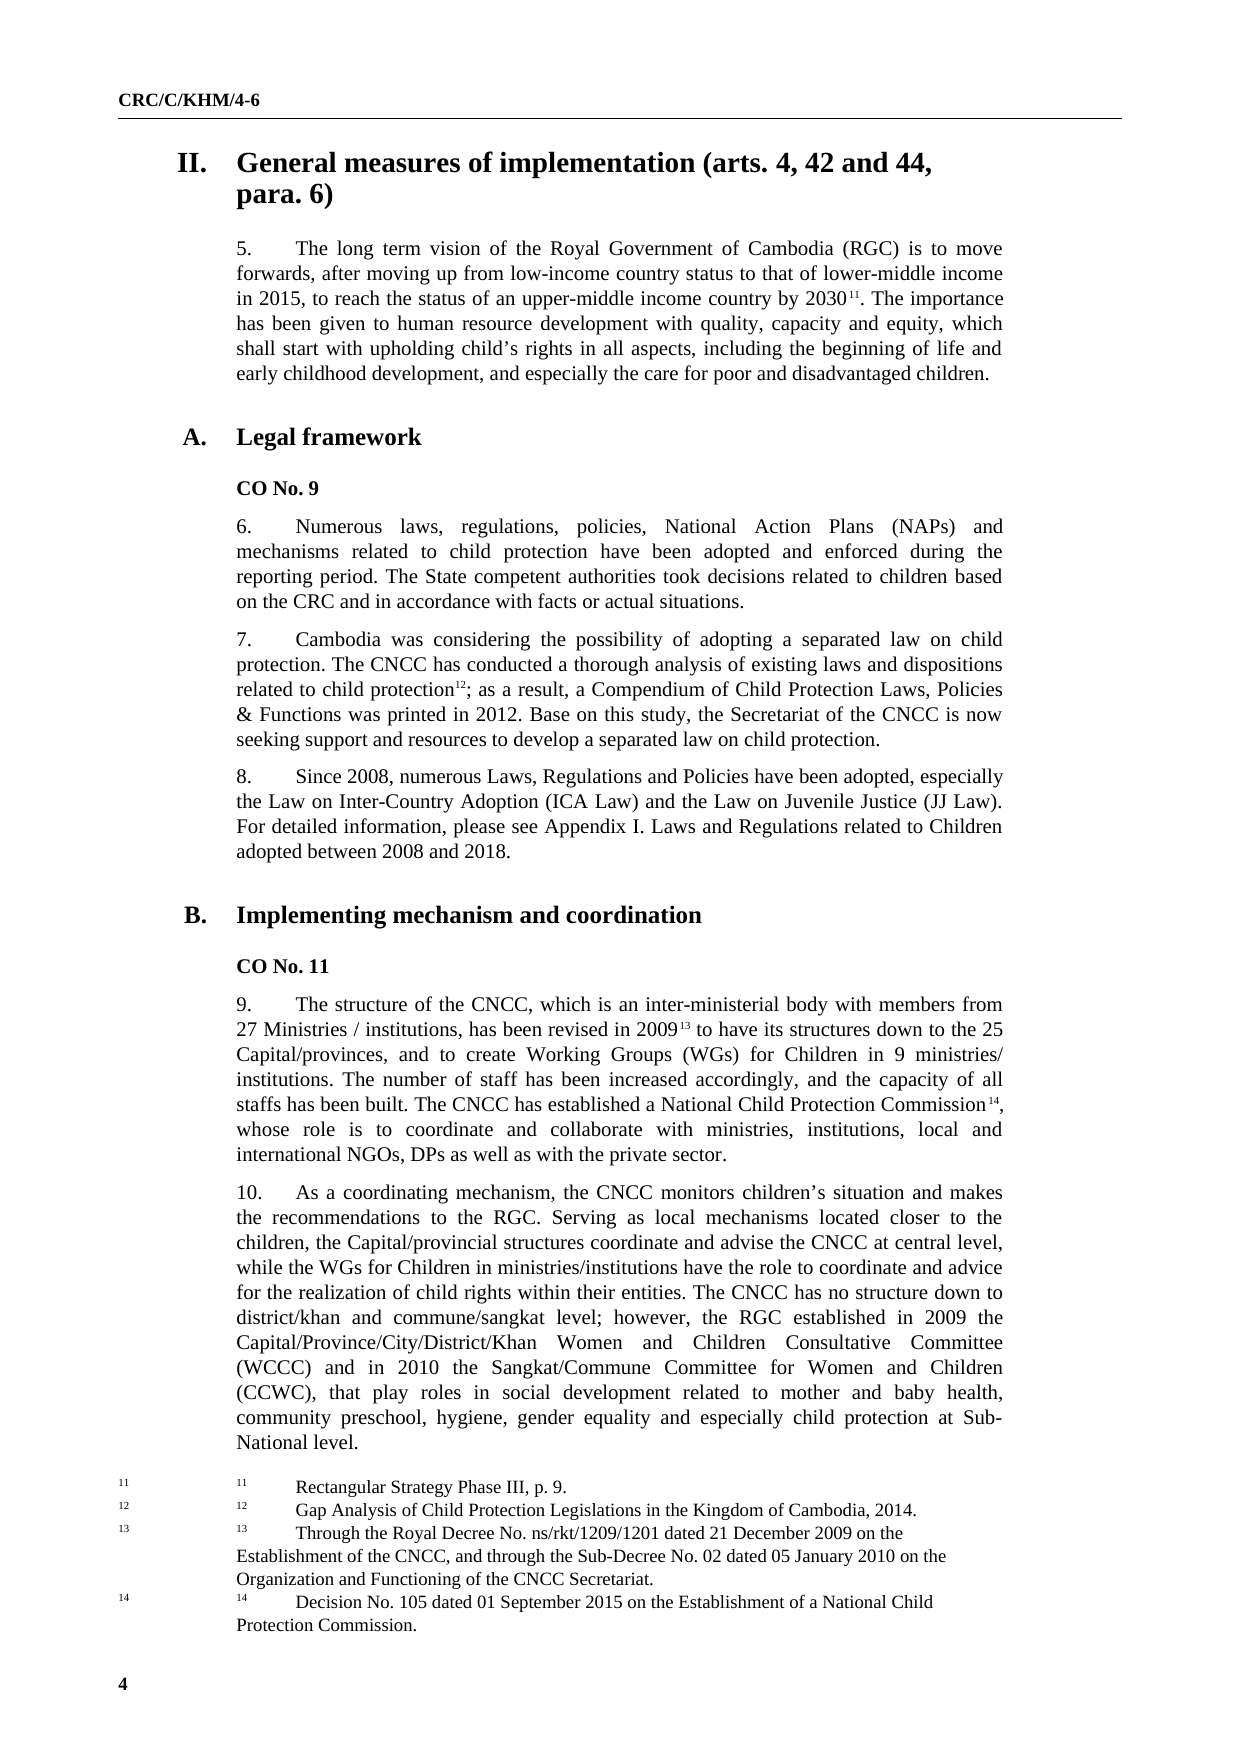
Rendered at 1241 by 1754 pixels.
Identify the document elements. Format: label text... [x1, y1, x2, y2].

text CO No. 9 [118, 476, 1004, 501]
text 7. Cambodia was considering the possibility of adopting a separated law on child protection. The CNCC has conducted a thorough analysis of existing laws and dispositions related to child protection; as a result, a Compendium of Child Protection Laws, Policies & Functions was printed in 2012. Base on this study, the Secretariat of the CNCC is now seeking support and resources to develop a separated law on child protection. [236, 626, 1004, 751]
text 10. As a coordinating mechanism, the CNCC monitors children’s situation and makes the recommendations to the RGC. Serving as local mechanisms located closer to the children, the Capital/provincial structures coordinate and advise the CNCC at central level, while the WGs for Children in ministries/institutions have the role to coordinate and advice for the realization of child rights within their entities. The CNCC has no structure down to district/khan and commune/sangkat level; however, the RGC established in 2009 the Capital/Province/City/District/Khan Women and Children Consultative Committee (WCCC) and in 2010 the Sangkat/Commune Committee for Women and Children (CCWC), that play roles in social development related to mother and baby health, community preschool, hygiene, gender equality and especially child protection at Sub-National level. [236, 1179, 1004, 1454]
text 9. The structure of the CNCC, which is an inter-ministerial body with members from 27 Ministries / institutions, has been revised in 2009 to have its structures down to the 25 Capital/provinces, and to create Working Groups (WGs) for Children in 9 ministries/ institutions. The number of staff has been increased accordingly, and the capacity of all staffs has been built. The CNCC has established a National Child Protection Commission, whose role is to coordinate and collaborate with ministries, institutions, local and international NGOs, DPs as well as with the private sector. [236, 991, 1004, 1166]
text 8. Since 2008, numerous Laws, Regulations and Policies have been adopted, especially the Law on Inter-Country Adoption (ICA Law) and the Law on Juvenile Justice (JJ Law). For detailed information, please see Appendix I. Laws and Regulations related to Children adopted between 2008 and 2018. [236, 763, 1004, 863]
text 6. Numerous laws, regulations, policies, National Action Plans (NAPs) and mechanisms related to child protection have been adopted and enforced during the reporting period. The State competent authorities took decisions related to children based on the CRC and in accordance with facts or actual situations. [236, 513, 1004, 613]
text II. General measures of implementation (arts. 4, 42 and 44, para. 6) [118, 148, 1004, 210]
text A. Legal framework [118, 423, 1004, 451]
text CO No. 11 [118, 954, 1004, 979]
text B. Implementing mechanism and coordination [118, 901, 1004, 929]
text 5. The long term vision of the Royal Government of Cambodia (RGC) is to move forwards, after moving up from low-income country status to that of lower-middle income in 2015, to reach the status of an upper-middle income country by 2030. The importance has been given to human resource development with quality, capacity and equity, which shall start with upholding child’s rights in all aspects, including the beginning of life and early childhood development, and especially the care for poor and disadvantaged children. [236, 235, 1004, 385]
